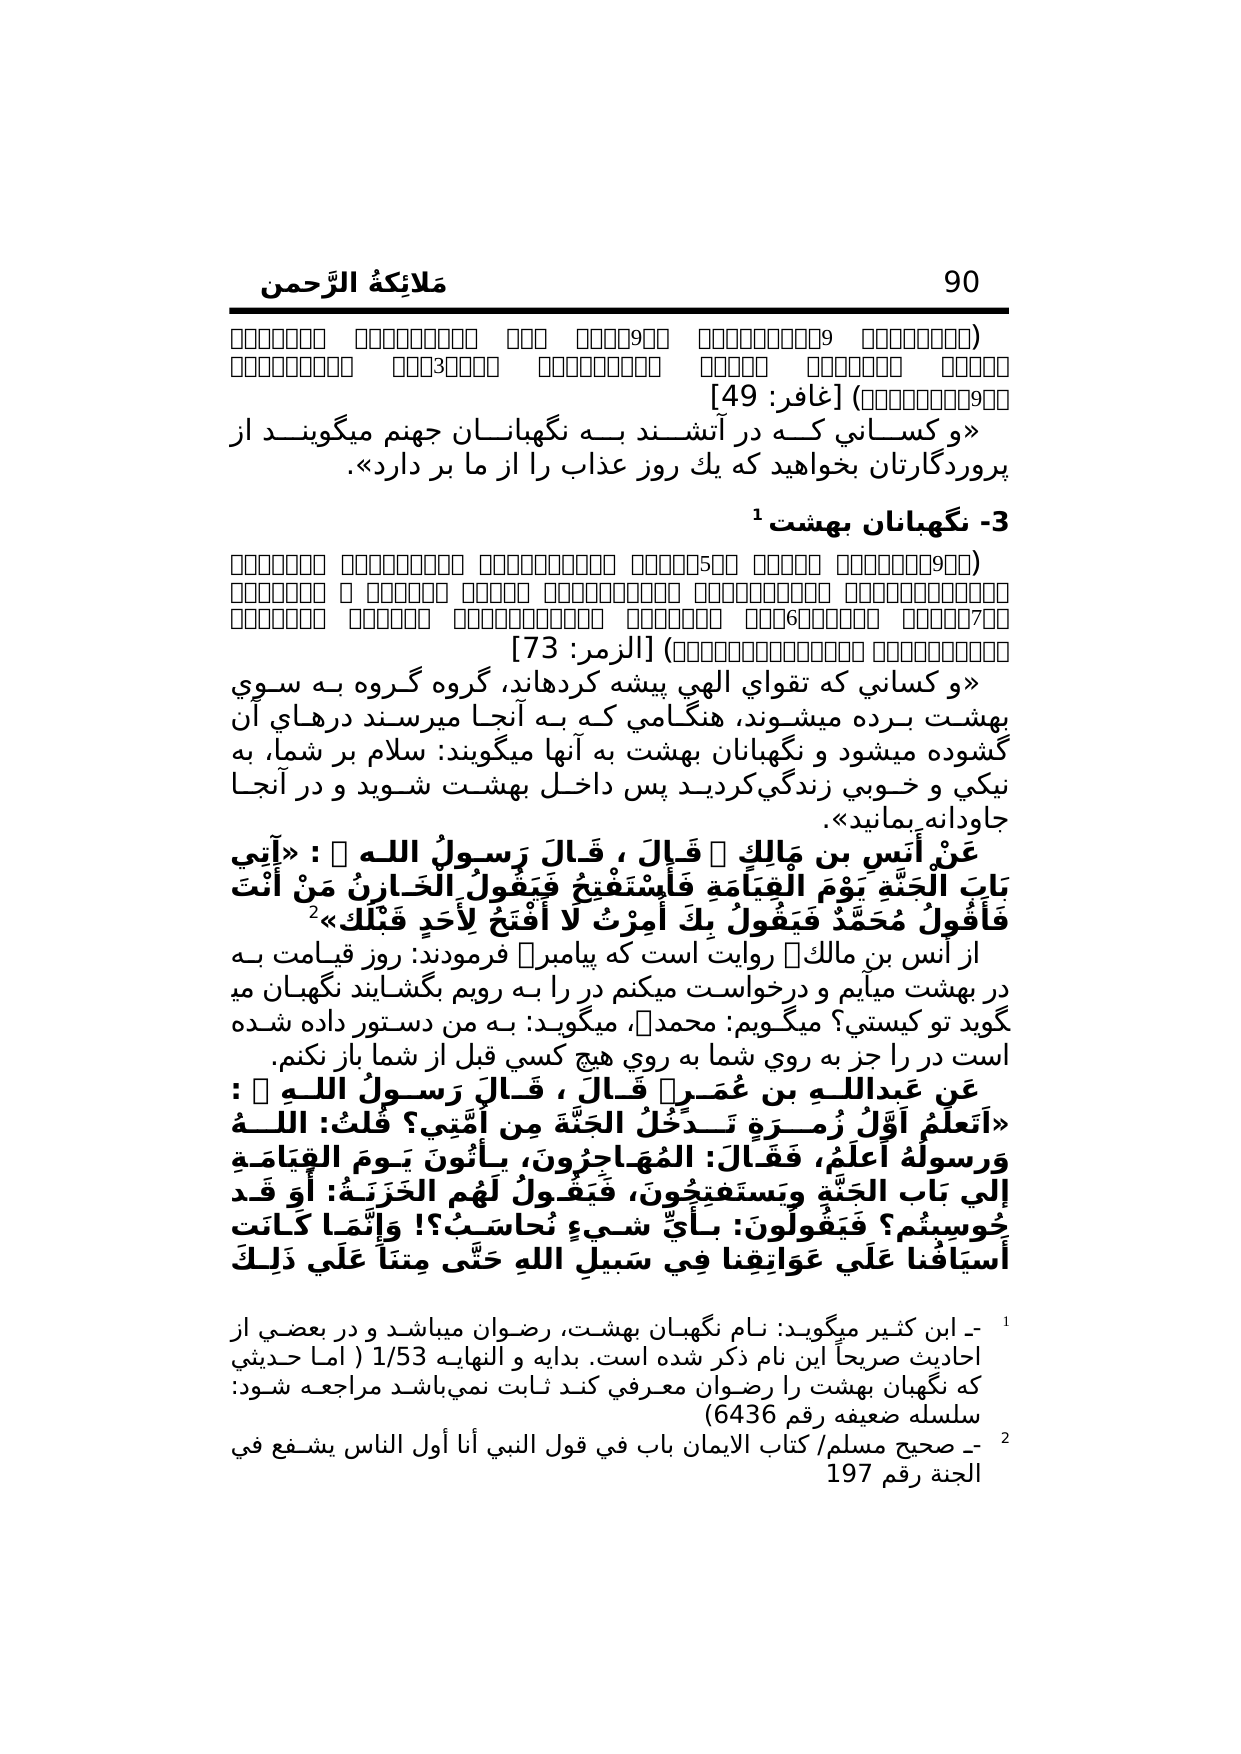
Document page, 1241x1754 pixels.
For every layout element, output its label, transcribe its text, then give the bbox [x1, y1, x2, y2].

text ﴿ ﴾ [الزمر: 73] [230, 544, 1010, 665]
text «و كساني كه در آتشند به نگهبانان جهنم مي‎گويند از پروردگارتان بخواهيد كه يك روز عذاب را از ما بر دارد». [230, 413, 1010, 481]
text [230, 1073, 1010, 1276]
text از أنس بن مالك روايت است كه پيامبر فرمودند: روز قيامت به در بهشت مي‎آيم و درخواست مي‎كنم در را به رويم بگشايند نگهبان مي‎گويد تو كيستي؟ مي‎گويم: محمد، مي‎گويد: به من دستور داده شده است در را جز به روي شما به روي هيچ كسي قبل از شما باز نكنم. [230, 937, 1010, 1073]
text 3- نگهبانان بهشت [230, 506, 1010, 538]
text «و كساني كه تقواي الهي پيشه كرده‎اند، گروه گروه به سوي بهشت برده مي‎شوند، هنگامي كه به آنجا مي‎رسند درهاي آن گشوده مي‎شود و نگهبانان بهشت به آنها مي‎گويند: سلام بر شما، به نيكي و خوبي زندگي‌كرديد پس داخل بهشت شويد و در آنجا جاودانه بمانيد». [230, 665, 1010, 835]
text ﴿ ﴾ [غافر: 49] [230, 318, 1010, 413]
text عَنْ أَنَسِ بن مَالِكٍ قَالَ ، قَالَ رَسولُ الله : «آتِي بَابَ الْجَنَّةِ يَوْمَ الْقِيَامَةِ فَأَسْتَفْتِحُ فَيَقُولُ الْخَازِنُ مَنْ أَنْتَ فَأَقُولُ مُحَمَّدٌ فَيَقُولُ بِكَ أُمِرْتُ لَا أَفْتَحُ لِأَحَدٍ قَبْلَك» [230, 835, 1010, 937]
